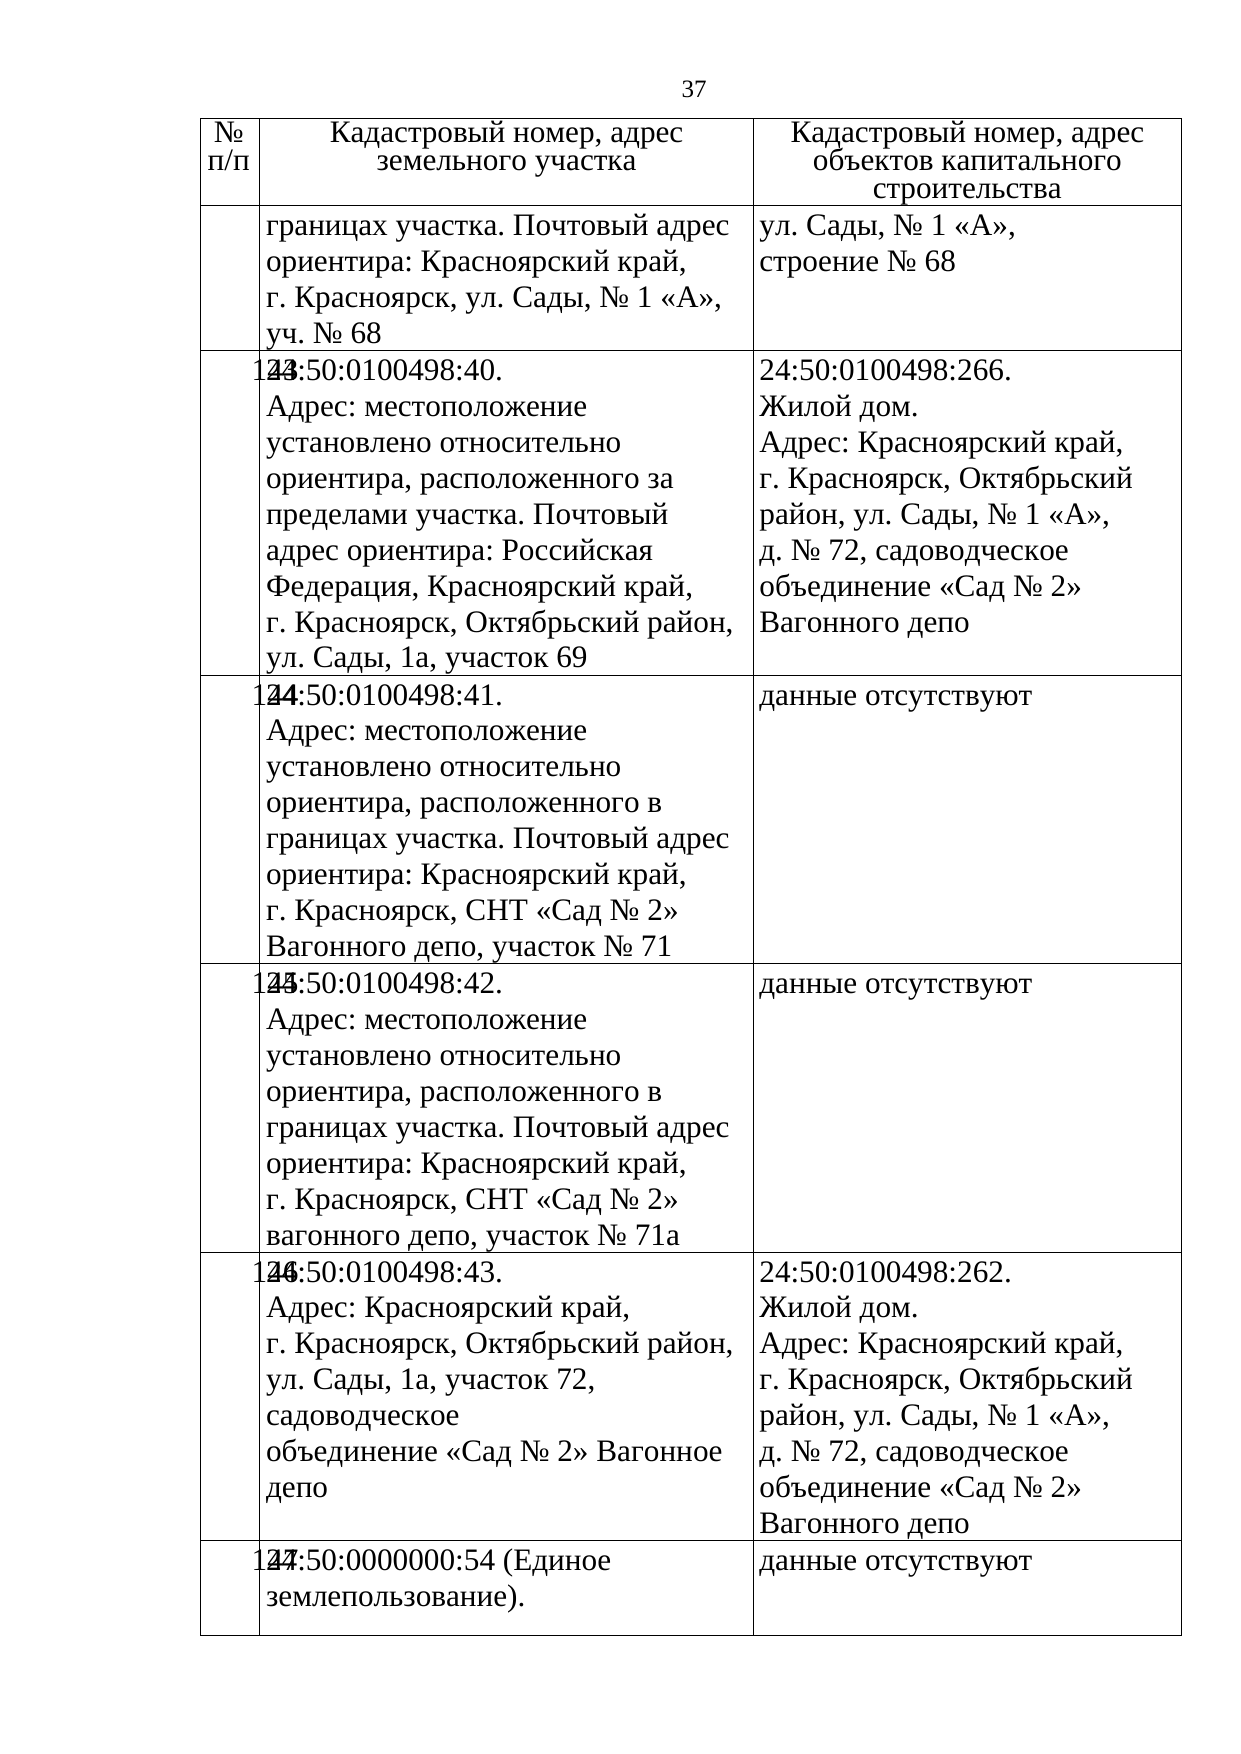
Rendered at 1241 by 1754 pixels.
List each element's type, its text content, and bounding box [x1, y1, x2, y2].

table_cell [201, 676, 259, 963]
table_cell [201, 964, 259, 1252]
table_cell 24:50:0100498:262. Жилой дом. Адрес: Красноярский край, г. Красноярск, Октябрьский район, ул. Сады, № 1 «А», д. № 72, садоводческое объединение «Сад № 2» Вагонного депо [754, 1253, 1181, 1540]
table_cell 24:50:0100498:266. Жилой дом. Адрес: Красноярский край, г. Красноярск, Октябрьский район, ул. Сады, № 1 «А», д. № 72, садоводческое объединение «Сад № 2» Вагонного депо [754, 351, 1181, 675]
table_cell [260, 1541, 753, 1635]
table_cell 24:50:0100498:40. Адрес: местоположение установлено относительно ориентира, расположенного за пределами участка. Почтовый адрес ориентира: Российская Федерация, Красноярский край, г. Красноярск, Октябрьский район, ул. Сады, 1а, участок 69 [260, 351, 753, 675]
table_header № п/п [201, 119, 259, 205]
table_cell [754, 206, 1181, 350]
table_header Кадастровый номер, адрес земельного участка [260, 119, 753, 205]
table_cell данные отсутствуют [754, 1541, 1181, 1635]
table_cell данные отсутствуют [754, 964, 1181, 1252]
table_cell 24:50:0100498:42. Адрес: местоположение установлено относительно ориентира, расположенного в границах участка. Почтовый адрес ориентира: Красноярский край, г. Красноярск, СНТ «Сад № 2» вагонного депо, участок № 71а [260, 964, 753, 1252]
table_cell [201, 1541, 259, 1635]
table_cell [201, 1253, 259, 1540]
table_cell [201, 351, 259, 675]
table_header Кадастровый номер, адрес объектов капитального строительства [754, 119, 1181, 205]
table_cell [201, 206, 259, 350]
table_cell данные отсутствуют [754, 676, 1181, 963]
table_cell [260, 206, 753, 350]
table_cell 24:50:0100498:43. Адрес: Красноярский край, г. Красноярск, Октябрьский район, ул. Сады, 1а, участок 72, садоводческое объединение «Сад № 2» Вагонное депо [260, 1253, 753, 1540]
table_cell 24:50:0100498:41. Адрес: местоположение установлено относительно ориентира, расположенного в границах участка. Почтовый адрес ориентира: Красноярский край, г. Красноярск, СНТ «Сад № 2» Вагонного депо, участок № 71 [260, 676, 753, 963]
